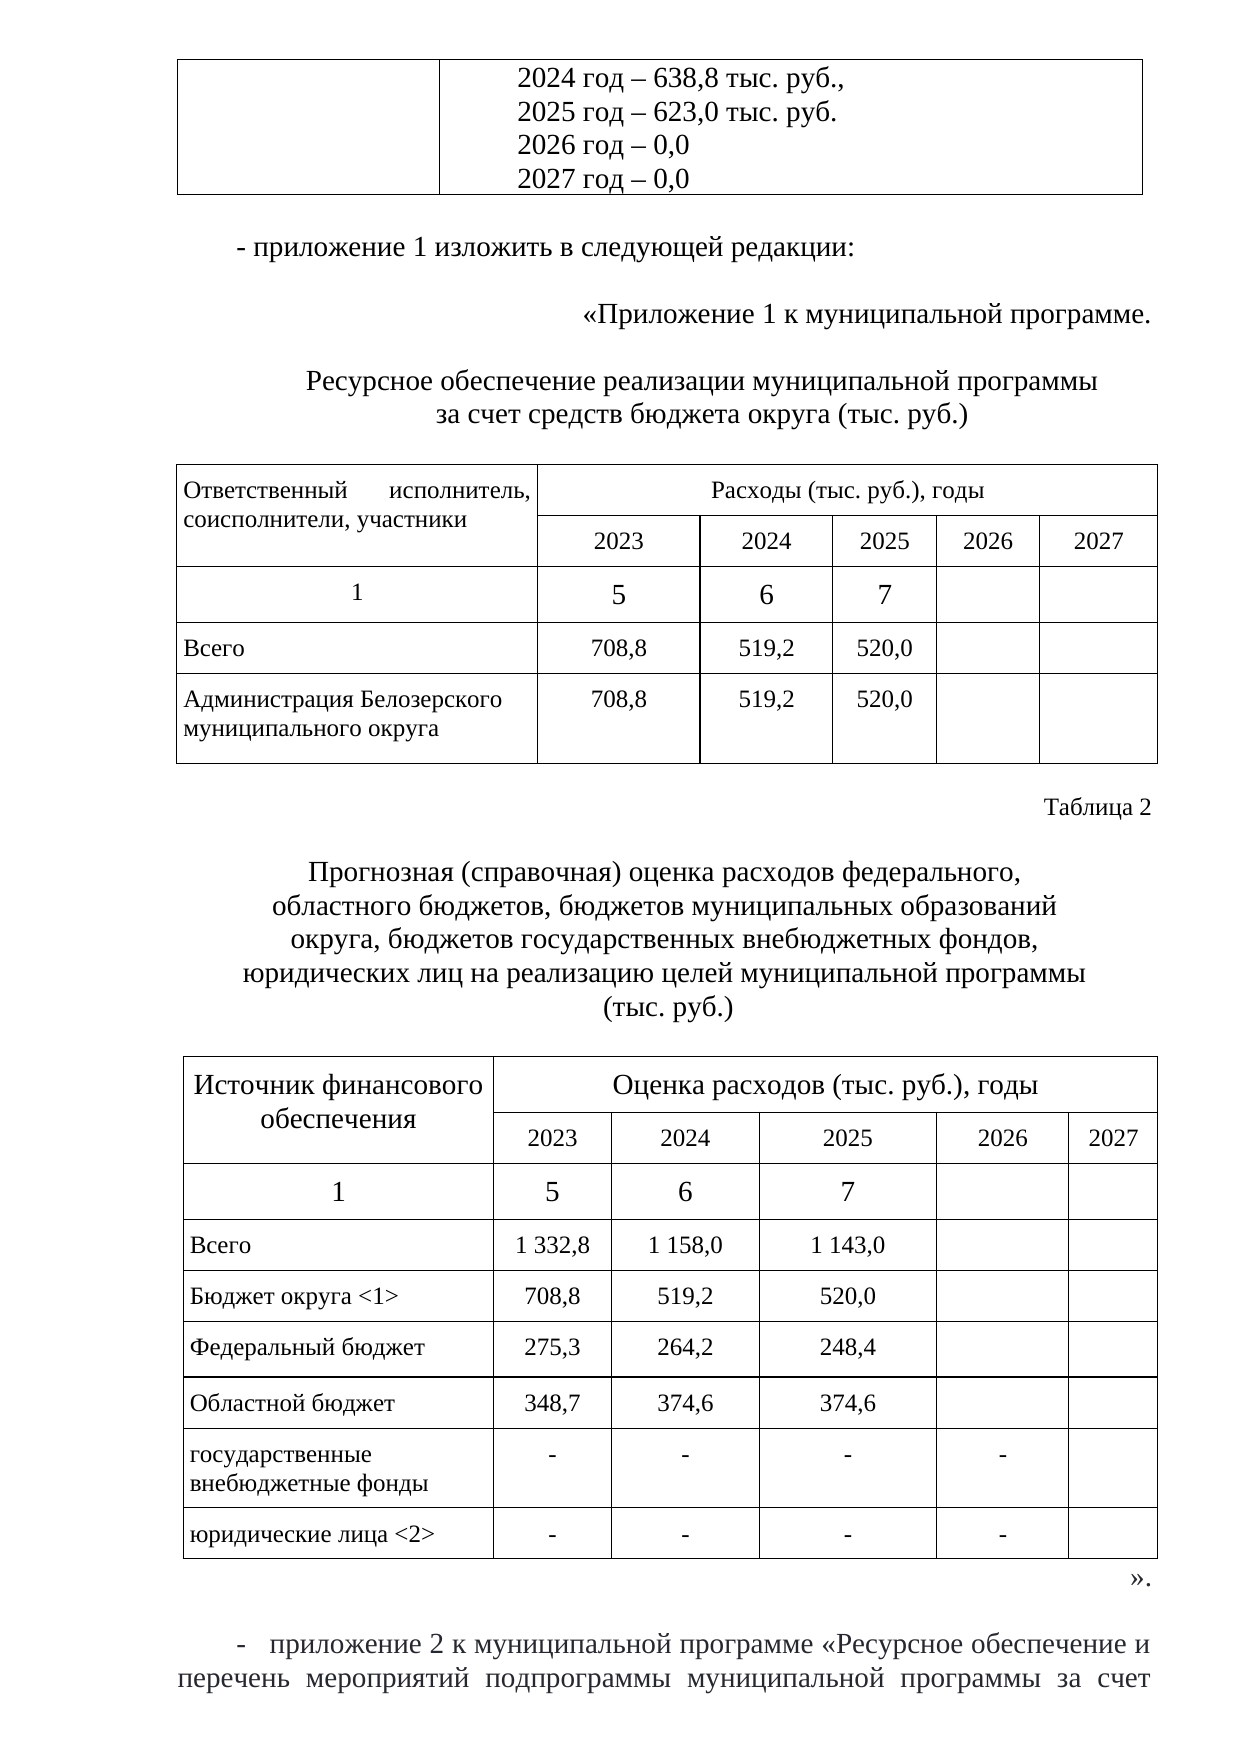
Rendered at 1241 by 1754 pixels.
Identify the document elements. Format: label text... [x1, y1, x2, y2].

table_cell Бюджет округа <1> [184, 1271, 493, 1321]
table_cell 1 [177, 567, 537, 622]
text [177, 1626, 1152, 1693]
table_cell [1069, 1508, 1157, 1558]
text «Приложение 1 к муниципальной программе. [177, 296, 1152, 329]
table_cell - [612, 1429, 759, 1507]
table_cell - [937, 1508, 1068, 1558]
text за счет средств бюджета округа (тыс. руб.) [252, 397, 1152, 430]
table_cell 519,2 [612, 1271, 759, 1321]
table_cell [937, 1164, 1068, 1218]
table_cell [1069, 1429, 1157, 1507]
text ». [177, 1559, 1152, 1593]
table_cell 708,8 [538, 623, 699, 673]
table_cell - [494, 1429, 611, 1507]
table_cell [937, 567, 1039, 622]
text (тыс. руб.) [177, 989, 1152, 1022]
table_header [440, 60, 1142, 194]
table_cell [937, 1220, 1068, 1269]
text округа, бюджетов государственных внебюджетных фондов, [177, 922, 1152, 955]
table_cell 2024 [701, 516, 832, 566]
table_cell [937, 1322, 1068, 1376]
table_cell Всего [184, 1220, 493, 1269]
table_header Расходы (тыс. руб.), годы [538, 465, 1157, 515]
table_cell 2025 [833, 516, 936, 566]
text Таблица 2 [252, 792, 1152, 821]
text Ресурсное обеспечение реализации муниципальной программы [252, 363, 1152, 397]
table_cell Областной бюджет [184, 1378, 493, 1427]
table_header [178, 60, 439, 194]
table_cell 519,2 [701, 674, 832, 762]
table_cell 520,0 [833, 674, 936, 762]
text Прогнозная (справочная) оценка расходов федерального, [177, 854, 1152, 888]
table_cell [1040, 623, 1157, 673]
table_cell 519,2 [701, 623, 832, 673]
table_cell юридические лица <2> [184, 1508, 493, 1558]
table_cell 374,6 [760, 1378, 936, 1427]
table_cell 2026 [937, 516, 1039, 566]
table_header Оценка расходов (тыс. руб.), годы [494, 1057, 1157, 1112]
text юридических лиц на реализацию целей муниципальной программы [177, 955, 1152, 989]
table_header Ответственный исполнитель, соисполнители, участники [177, 465, 537, 566]
table_cell 708,8 [538, 674, 699, 762]
table_cell [937, 623, 1039, 673]
table_cell 1 158,0 [612, 1220, 759, 1269]
table_cell [937, 1271, 1068, 1321]
table_cell 6 [701, 567, 832, 622]
text областного бюджетов, бюджетов муниципальных образований [177, 888, 1152, 922]
table_cell 1 [184, 1164, 493, 1218]
table_cell - [937, 1429, 1068, 1507]
table_cell - [494, 1508, 611, 1558]
table_cell [1069, 1164, 1157, 1218]
table_cell 2026 [937, 1113, 1068, 1163]
table_cell 5 [494, 1164, 611, 1218]
table_cell 5 [538, 567, 699, 622]
table_cell 2027 [1040, 516, 1157, 566]
table_cell 275,3 [494, 1322, 611, 1376]
table_cell 2023 [538, 516, 699, 566]
table_cell [1040, 567, 1157, 622]
table_cell 1 143,0 [760, 1220, 936, 1269]
table_cell государственные внебюджетные фонды [184, 1429, 493, 1507]
table_cell [1069, 1220, 1157, 1269]
table_cell [1040, 674, 1157, 762]
table_cell 1 332,8 [494, 1220, 611, 1269]
table_header Источник финансового обеспечения [184, 1057, 493, 1163]
table_cell [1069, 1322, 1157, 1376]
table_cell - [760, 1429, 936, 1507]
table_cell Всего [177, 623, 537, 673]
table_cell [937, 674, 1039, 762]
table_cell [1069, 1378, 1157, 1427]
table_cell 2023 [494, 1113, 611, 1163]
table_cell - [760, 1508, 936, 1558]
table_cell Федеральный бюджет [184, 1322, 493, 1376]
table_cell Администрация Белозерского муниципального округа [177, 674, 537, 762]
table_cell 348,7 [494, 1378, 611, 1427]
table_cell [1069, 1271, 1157, 1321]
table_cell 248,4 [760, 1322, 936, 1376]
table_cell 2025 [760, 1113, 936, 1163]
table_cell 2024 [612, 1113, 759, 1163]
table_cell [937, 1378, 1068, 1427]
table_cell 708,8 [494, 1271, 611, 1321]
table_cell 7 [760, 1164, 936, 1218]
table_cell 7 [833, 567, 936, 622]
table_cell 264,2 [612, 1322, 759, 1376]
table_cell 374,6 [612, 1378, 759, 1427]
table_cell 2027 [1069, 1113, 1157, 1163]
text - приложение 1 изложить в следующей редакции: [236, 229, 1152, 262]
table_cell 520,0 [760, 1271, 936, 1321]
table_cell 6 [612, 1164, 759, 1218]
table_cell 520,0 [833, 623, 936, 673]
table_cell - [612, 1508, 759, 1558]
